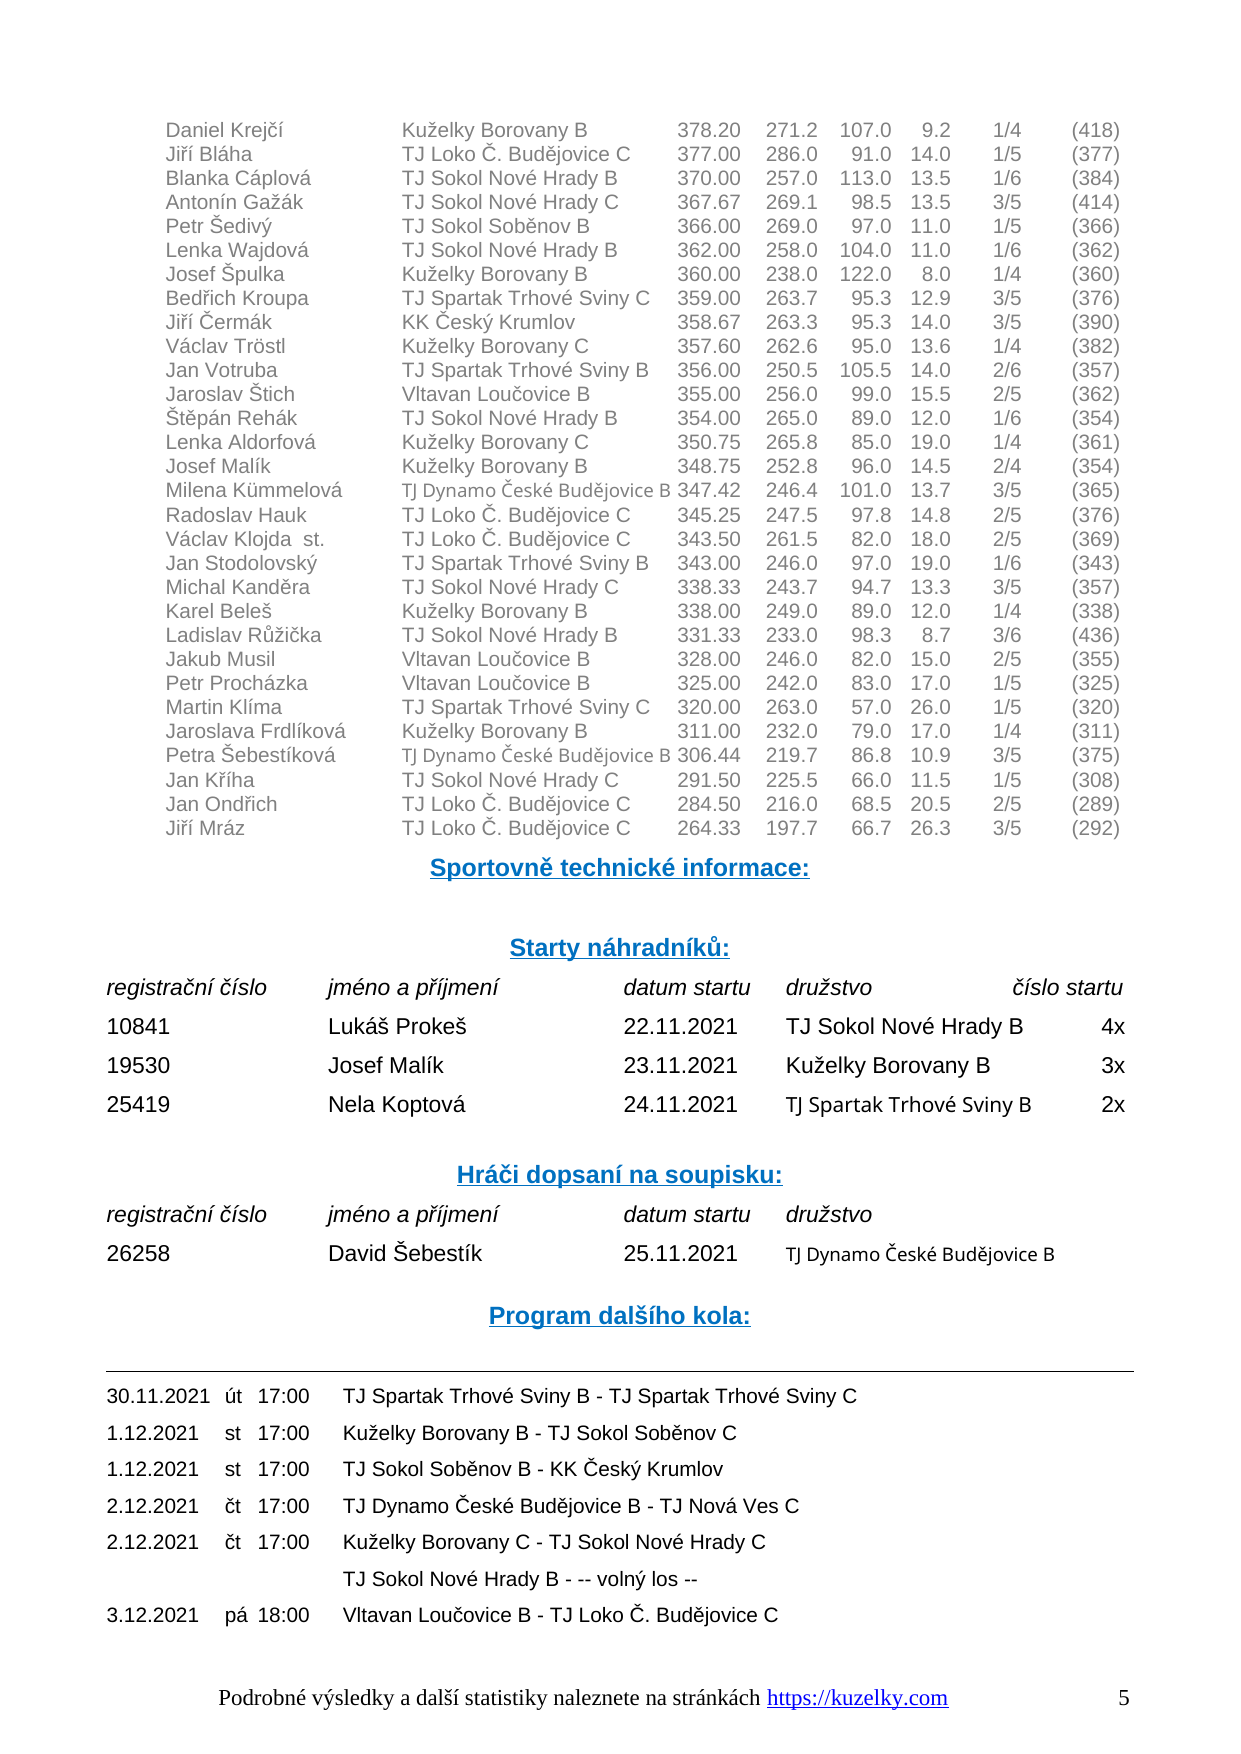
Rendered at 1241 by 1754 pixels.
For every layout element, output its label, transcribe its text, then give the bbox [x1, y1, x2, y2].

text Michal Kanděra TJ Sokol Nové Hrady C 338.33 243.7 94.7 13.3 3/5 (357) [106, 575, 1134, 599]
text 1.12.2021 st 17:00 TJ Sokol Soběnov B - KK Český Krumlov [106, 1457, 1134, 1481]
text 25419 Nela Koptová 24.11.2021 TJ Spartak Trhové Sviny B 2x [106, 1090, 1134, 1119]
text Jiří Mráz TJ Loko Č. Budějovice C 264.33 197.7 66.7 26.3 3/5 (292) [106, 816, 1134, 840]
text 10841 Lukáš Prokeš 22.11.2021 TJ Sokol Nové Hrady B 4x [106, 1013, 1134, 1039]
text Starty náhradníků: [94, 933, 1145, 961]
text Jan Kříha TJ Sokol Nové Hrady C 291.50 225.5 66.0 11.5 1/5 (308) [106, 768, 1134, 792]
text Josef Malík Kuželky Borovany B 348.75 252.8 96.0 14.5 2/4 (354) [106, 453, 1134, 477]
text Milena Kümmelová TJ Dynamo České Budějovice B 347.42 246.4 101.0 13.7 3/5 (365) [106, 477, 1134, 503]
text Jiří Čermák KK Český Krumlov 358.67 263.3 95.3 14.0 3/5 (390) [106, 310, 1134, 334]
text 30.11.2021 út 17:00 TJ Spartak Trhové Sviny B - TJ Spartak Trhové Sviny C [106, 1384, 1134, 1408]
text Václav Klojda st. TJ Loko Č. Budějovice C 343.50 261.5 82.0 18.0 2/5 (369) [106, 527, 1134, 551]
text Hráči dopsaní na soupisku: [94, 1131, 1145, 1189]
text Ladislav Růžička TJ Sokol Nové Hrady B 331.33 233.0 98.3 8.7 3/6 (436) [106, 623, 1134, 647]
text 19530 Josef Malík 23.11.2021 Kuželky Borovany B 3x [106, 1052, 1134, 1078]
text Radoslav Hauk TJ Loko Č. Budějovice C 345.25 247.5 97.8 14.8 2/5 (376) [106, 503, 1134, 527]
text Karel Beleš Kuželky Borovany B 338.00 249.0 89.0 12.0 1/4 (338) [106, 599, 1134, 623]
text Lenka Wajdová TJ Sokol Nové Hrady B 362.00 258.0 104.0 11.0 1/6 (362) [106, 238, 1134, 262]
text Blanka Cáplová TJ Sokol Nové Hrady B 370.00 257.0 113.0 13.5 1/6 (384) [106, 166, 1134, 190]
text Jan Stodolovský TJ Spartak Trhové Sviny B 343.00 246.0 97.0 19.0 1/6 (343) [106, 551, 1134, 575]
text Josef Špulka Kuželky Borovany B 360.00 238.0 122.0 8.0 1/4 (360) [106, 262, 1134, 286]
text TJ Sokol Nové Hrady B - -- volný los -- [106, 1567, 1134, 1591]
text 3.12.2021 pá 18:00 Vltavan Loučovice B - TJ Loko Č. Budějovice C [106, 1603, 1134, 1627]
text Petr Procházka Vltavan Loučovice B 325.00 242.0 83.0 17.0 1/5 (325) [106, 671, 1134, 695]
text Sportovně technické informace: [94, 852, 1145, 881]
text Jaroslava Frdlíková Kuželky Borovany B 311.00 232.0 79.0 17.0 1/4 (311) [106, 719, 1134, 743]
text Jiří Bláha TJ Loko Č. Budějovice C 377.00 286.0 91.0 14.0 1/5 (377) [106, 142, 1134, 166]
text Jan Ondřich TJ Loko Č. Budějovice C 284.50 216.0 68.5 20.5 2/5 (289) [106, 792, 1134, 816]
text Program dalšího kola: [94, 1301, 1145, 1330]
text 2.12.2021 čt 17:00 TJ Dynamo České Budějovice B - TJ Nová Ves C [106, 1494, 1134, 1518]
text Štěpán Rehák TJ Sokol Nové Hrady B 354.00 265.0 89.0 12.0 1/6 (354) [106, 406, 1134, 429]
text registrační číslo jméno a příjmení datum startu družstvo [106, 1201, 1134, 1228]
text 1.12.2021 st 17:00 Kuželky Borovany B - TJ Sokol Soběnov C [106, 1421, 1134, 1445]
text Václav Tröstl Kuželky Borovany C 357.60 262.6 95.0 13.6 1/4 (382) [106, 334, 1134, 358]
text registrační číslo jméno a příjmení datum startu družstvo číslo startu [106, 974, 1134, 1000]
text 26258 David Šebestík 25.11.2021 TJ Dynamo České Budějovice B [106, 1240, 1134, 1267]
text Jaroslav Štich Vltavan Loučovice B 355.00 256.0 99.0 15.5 2/5 (362) [106, 382, 1134, 406]
text Martin Klíma TJ Spartak Trhové Sviny C 320.00 263.0 57.0 26.0 1/5 (320) [106, 695, 1134, 719]
text Petr Šedivý TJ Sokol Soběnov B 366.00 269.0 97.0 11.0 1/5 (366) [106, 214, 1134, 238]
text Daniel Krejčí Kuželky Borovany B 378.20 271.2 107.0 9.2 1/4 (418) [106, 118, 1134, 142]
text Jakub Musil Vltavan Loučovice B 328.00 246.0 82.0 15.0 2/5 (355) [106, 647, 1134, 671]
text 2.12.2021 čt 17:00 Kuželky Borovany C - TJ Sokol Nové Hrady C [106, 1530, 1134, 1554]
text Bedřich Kroupa TJ Spartak Trhové Sviny C 359.00 263.7 95.3 12.9 3/5 (376) [106, 286, 1134, 310]
text Antonín Gažák TJ Sokol Nové Hrady C 367.67 269.1 98.5 13.5 3/5 (414) [106, 190, 1134, 214]
text Jan Votruba TJ Spartak Trhové Sviny B 356.00 250.5 105.5 14.0 2/6 (357) [106, 358, 1134, 382]
text Petra Šebestíková TJ Dynamo České Budějovice B 306.44 219.7 86.8 10.9 3/5 (375) [106, 743, 1134, 768]
text Lenka Aldorfová Kuželky Borovany C 350.75 265.8 85.0 19.0 1/4 (361) [106, 429, 1134, 453]
